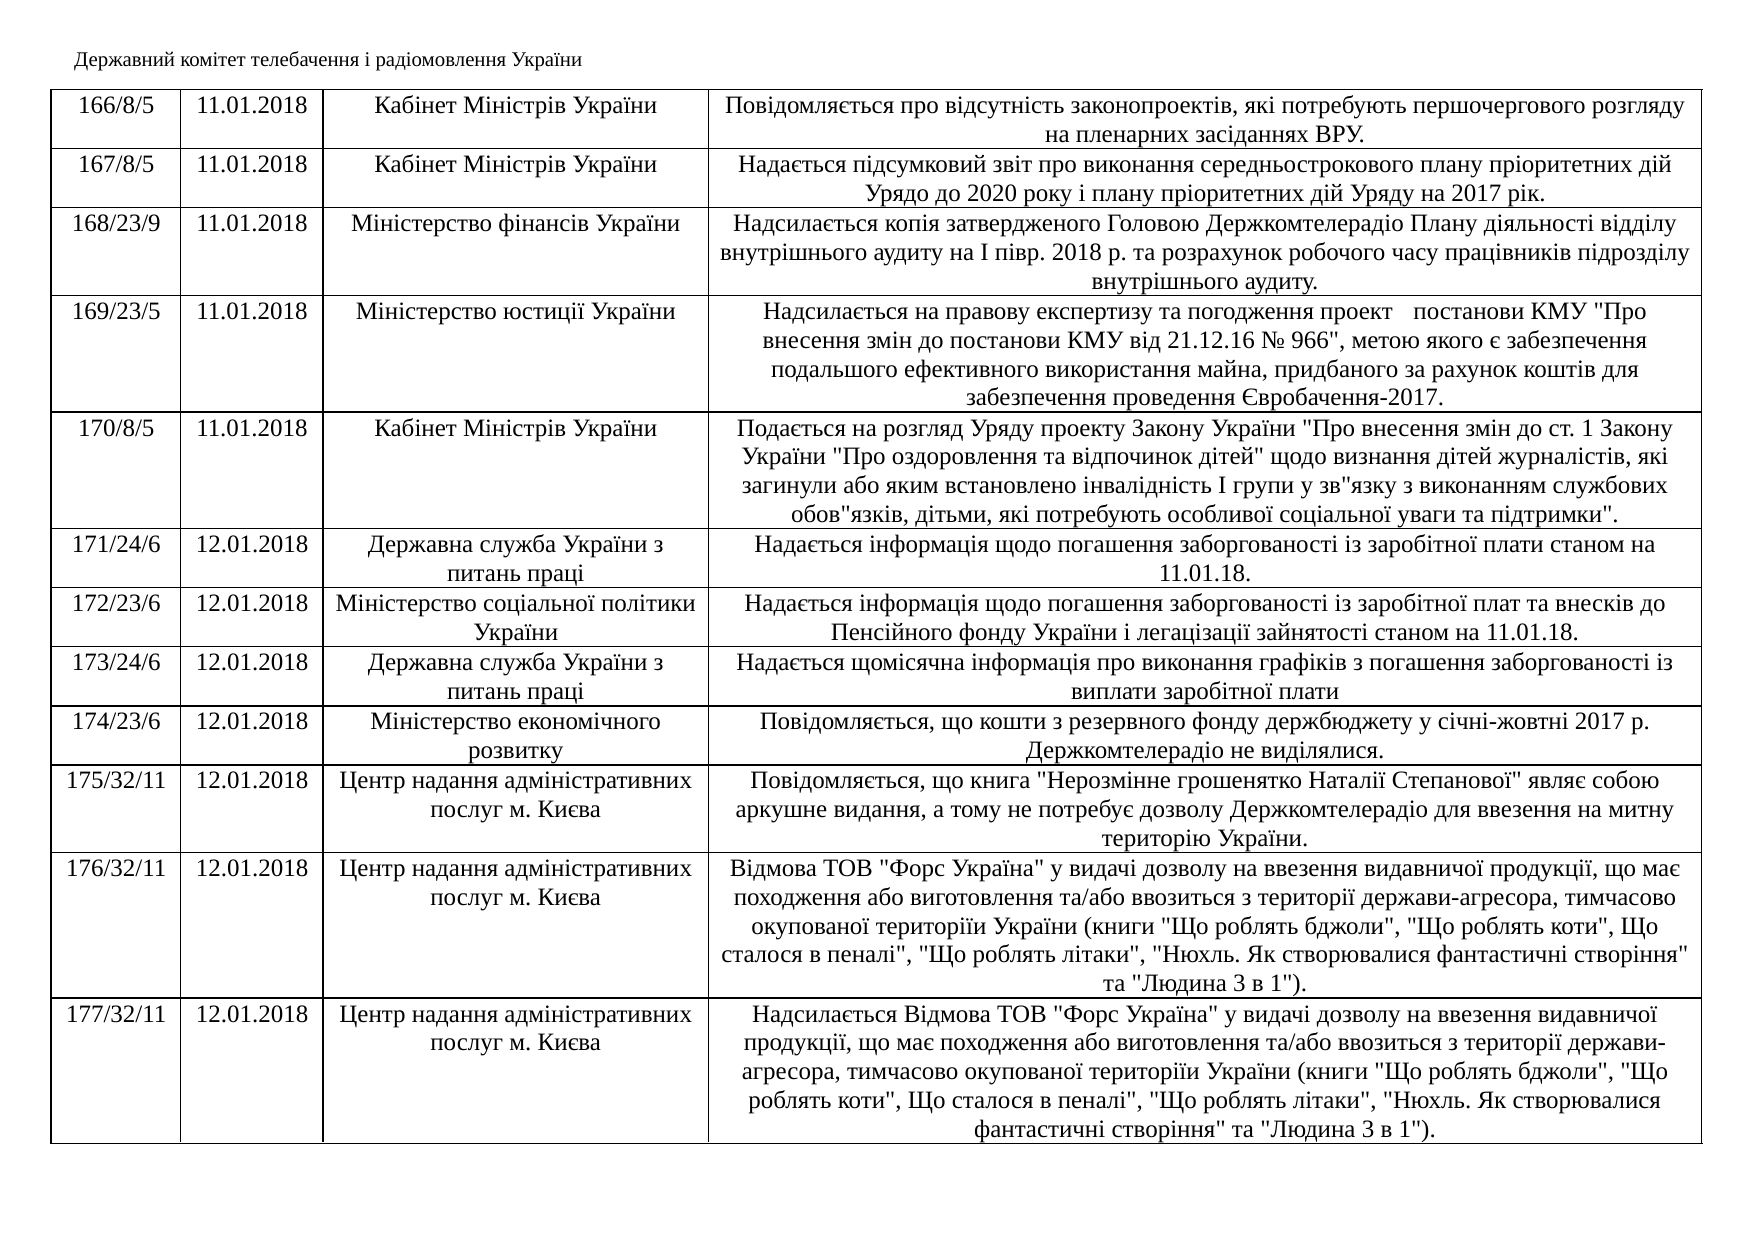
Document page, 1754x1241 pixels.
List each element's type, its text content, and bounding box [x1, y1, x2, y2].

table_cell Повідомляється, що кошти з резервного фонду держбюджету у січні-жовтні 2017 р. Держкомтелерадіо не виділялися. [709, 707, 1701, 764]
table_cell 11.01.2018 [181, 149, 322, 207]
table_cell 166/8/5 [52, 90, 180, 148]
table_cell Міністерство фінансів України [324, 208, 708, 294]
table_cell Відмова ТОВ "Форс Україна" у видачі дозволу на ввезення видавничої продукції, що має походження або виготовлення та/або ввозиться з території держави-агресора, тимчасово окупованої територіїи України (книги "Що роблять бджоли", "Що роблять коти", Що сталося в пеналі", "Що роблять літаки", "Нюхль. Як створювалися фантастичні створіння" та "Людина 3 в 1"). [709, 853, 1701, 997]
table_cell Подається на розгляд Уряду проекту Закону України "Про внесення змін до ст. 1 Закону України "Про оздоровлення та відпочинок дітей" щодо визнання дітей журналістів, які загинули або яким встановлено інвалідність І групи у зв"язку з виконанням службових обов"язків, дітьми, які потребують особливої соціальної уваги та підтримки". [709, 413, 1701, 528]
table_cell Центр надання адміністративних послуг м. Києва [324, 999, 708, 1142]
table_cell 12.01.2018 [181, 588, 322, 646]
table_cell 12.01.2018 [181, 999, 322, 1142]
table_cell Центр надання адміністративних послуг м. Києва [324, 766, 708, 852]
table_cell 173/24/6 [52, 647, 180, 705]
table_cell 11.01.2018 [181, 413, 322, 528]
table_cell 176/32/11 [52, 853, 180, 997]
table_cell Державна служба України з питань праці [324, 529, 708, 587]
table_cell 177/32/11 [52, 999, 180, 1142]
table_cell 174/23/6 [52, 707, 180, 764]
table_cell Кабінет Міністрів України [324, 413, 708, 528]
table_cell 172/23/6 [52, 588, 180, 646]
table_cell Надається інформація щодо погашення заборгованості із заробітної плати станом на 11.01.18. [709, 529, 1701, 587]
table_cell Надсилається Відмова ТОВ "Форс Україна" у видачі дозволу на ввезення видавничої продукції, що має походження або виготовлення та/або ввозиться з території держави-агресора, тимчасово окупованої територіїи України (книги "Що роблять бджоли", "Що роблять коти", Що сталося в пеналі", "Що роблять літаки", "Нюхль. Як створювалися фантастичні створіння" та "Людина 3 в 1"). [709, 999, 1701, 1142]
table_cell 167/8/5 [52, 149, 180, 207]
table_cell Надається щомісячна інформація про виконання графіків з погашення заборгованості із виплати заробітної плати [709, 647, 1701, 705]
table_cell Надсилається копія затвердженого Головою Держкомтелерадіо Плану діяльності відділу внутрішнього аудиту на І півр. 2018 р. та розрахунок робочого часу працівників підрозділу внутрішнього аудиту. [709, 208, 1701, 294]
table_cell Повідомляється, що книга "Нерозмінне грошенятко Наталії Степанової" являє собою аркушне видання, а тому не потребує дозволу Держкомтелерадіо для ввезення на митну територію України. [709, 766, 1701, 852]
table_cell 12.01.2018 [181, 647, 322, 705]
table_cell 12.01.2018 [181, 766, 322, 852]
table_cell Надається інформація щодо погашення заборгованості із заробітної плат та внесків до Пенсійного фонду України і легацізації зайнятості станом на 11.01.18. [709, 588, 1701, 646]
table_cell Надсилається на правову експертизу та погодження проект постанови КМУ "Про внесення змін до постанови КМУ від 21.12.16 № 966", метою якого є забезпечення подальшого ефективного використання майна, придбаного за рахунок коштів для забезпечення проведення Євробачення-2017. [709, 296, 1701, 411]
table_cell 12.01.2018 [181, 853, 322, 997]
table_cell Кабінет Міністрів України [324, 149, 708, 207]
table_cell 170/8/5 [52, 413, 180, 528]
table_cell Надається підсумковий звіт про виконання середньострокового плану пріоритетних дій Урядо до 2020 року і плану пріоритетних дій Уряду на 2017 рік. [709, 149, 1701, 207]
table_cell 171/24/6 [52, 529, 180, 587]
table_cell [324, 90, 708, 148]
table_cell Центр надання адміністративних послуг м. Києва [324, 853, 708, 997]
table_cell 12.01.2018 [181, 707, 322, 764]
table_cell Міністерство юстиції України [324, 296, 708, 411]
table_cell 11.01.2018 [181, 208, 322, 294]
table_cell 11.01.2018 [181, 90, 322, 148]
table_cell 168/23/9 [52, 208, 180, 294]
table_cell Міністерство економічного розвитку [324, 707, 708, 764]
table_cell Повідомляється про відсутність законопроектів, які потребують першочергового розгляду на пленарних засіданнях ВРУ. [709, 90, 1701, 148]
table_cell Міністерство соціальної політики України [324, 588, 708, 646]
table_cell 169/23/5 [52, 296, 180, 411]
table_cell Державна служба України з питань праці [324, 647, 708, 705]
table_cell 12.01.2018 [181, 529, 322, 587]
table_cell 175/32/11 [52, 766, 180, 852]
table_cell 11.01.2018 [181, 296, 322, 411]
